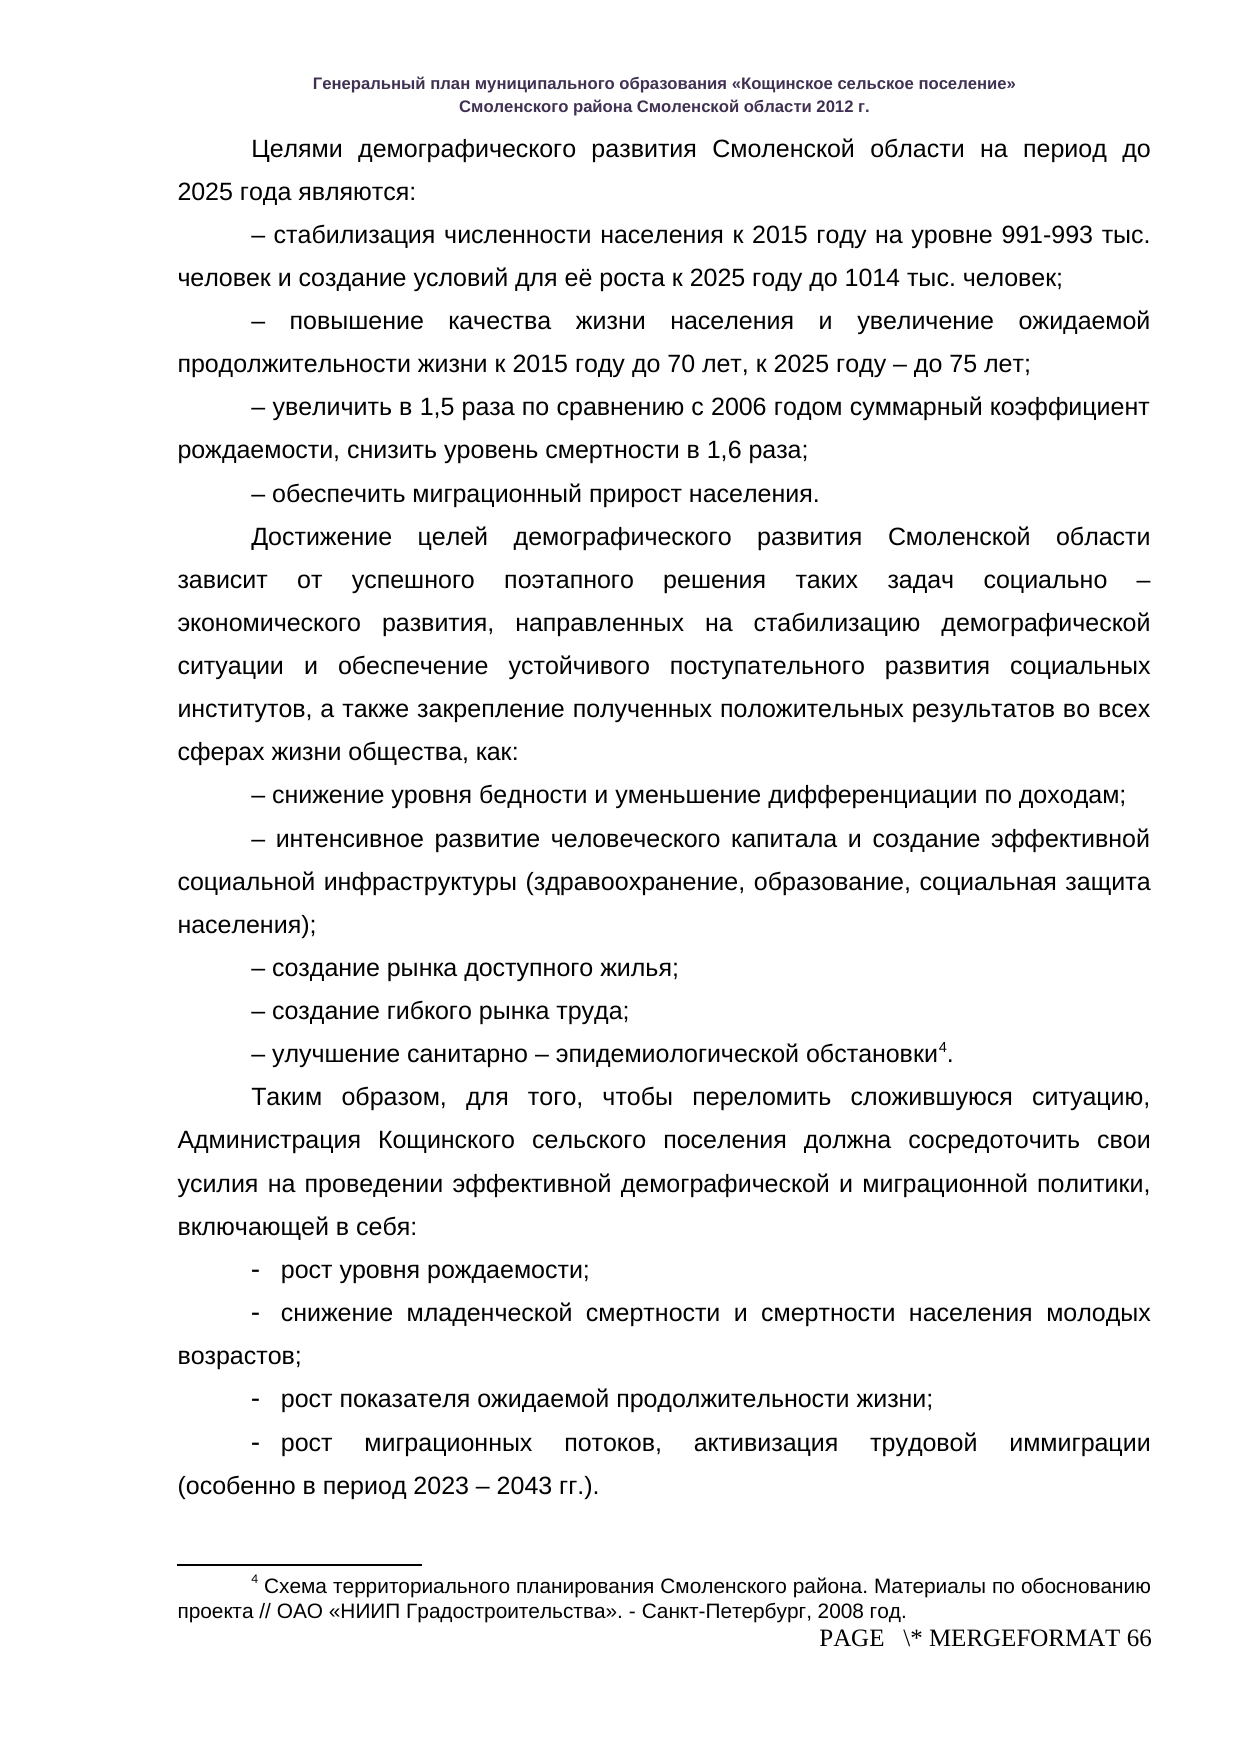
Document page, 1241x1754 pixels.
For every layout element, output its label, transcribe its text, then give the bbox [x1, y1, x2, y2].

text – стабилизация численности населения к 2015 году на уровне 991-993 тыс. человек и создание условий для её роста к 2025 году до 1014 тыс. человек; [177, 220, 1152, 292]
text – интенсивное развитие человеческого капитала и создание эффективной социальной инфраструктуры (здравоохранение, образование, социальная защита населения); [177, 823, 1152, 938]
list рост миграционных потоков, активизация трудовой иммиграции (особенно в период 2023 – 2043 гг.). [177, 1428, 1152, 1499]
text – увеличить в 1,5 раза по сравнению с 2006 годом суммарный коэффициент рождаемости, снизить уровень смертности в 1,6 раза; [177, 392, 1152, 464]
text – снижение уровня бедности и уменьшение дифференциации по доходам; [177, 780, 1152, 809]
text – создание рынка доступного жилья; [177, 953, 1152, 982]
text – улучшение санитарно – эпидемиологической обстановки. [177, 1039, 1152, 1068]
text Достижение целей демографического развития Смоленской области зависит от успешного поэтапного решения таких задач социально – экономического развития, направленных на стабилизацию демографической ситуации и обеспечение устойчивого поступательного развития социальных институтов, а также закрепление полученных положительных результатов во всех сферах жизни общества, как: [177, 522, 1152, 766]
list снижение младенческой смертности и смертности населения молодых возрастов; [177, 1298, 1152, 1370]
text – повышение качества жизни населения и увеличение ожидаемой продолжительности жизни к 2015 году до 70 лет, к 2025 году – до 75 лет; [177, 306, 1152, 378]
text – создание гибкого рынка труда; [177, 996, 1152, 1025]
list рост уровня рождаемости; [177, 1255, 1152, 1284]
text – обеспечить миграционный прирост населения. [177, 478, 1152, 507]
list рост показателя ожидаемой продолжительности жизни; [177, 1384, 1152, 1413]
text Целями демографического развития Смоленской области на период до 2025 года являются: [177, 133, 1152, 205]
text Таким образом, для того, чтобы переломить сложившуюся ситуацию, Администрация Кощинского сельского поселения должна сосредоточить свои усилия на проведении эффективной демографической и миграционной политики, включающей в себя: [177, 1082, 1152, 1240]
